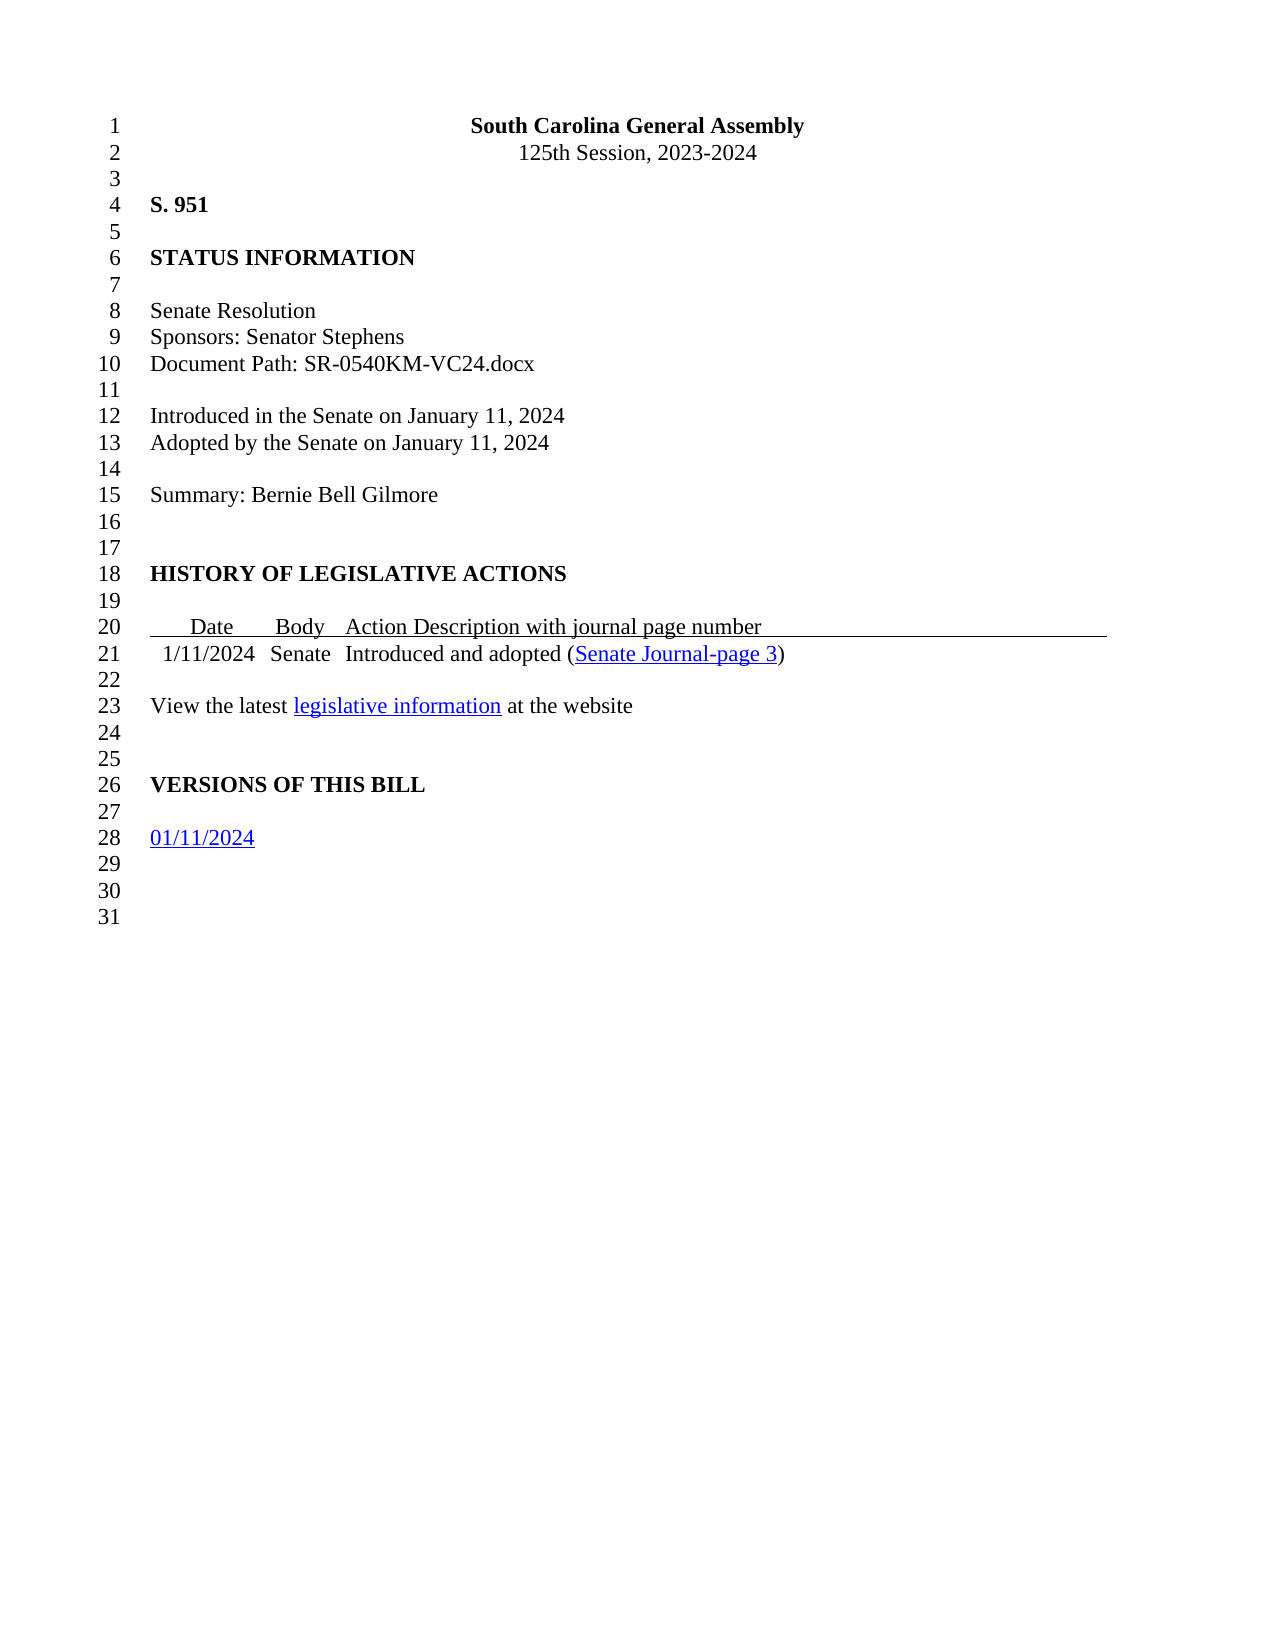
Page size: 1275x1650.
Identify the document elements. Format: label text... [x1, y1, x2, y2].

text Summary: Bernie Bell Gilmore [150, 481, 1125, 508]
text Adopted by the Senate on January 11, 2024 [150, 429, 1125, 455]
text Document Path: SR-0540KM-VC24.docx [150, 350, 1125, 376]
text VERSIONS OF THIS BILL [150, 771, 1125, 798]
text View the latest legislative information at the website [150, 692, 1125, 719]
text 125th Session, 2023-2024 [150, 139, 1125, 165]
text 1/11/2024 Senate Introduced and adopted (Senate Journal-page 3) [150, 639, 1125, 666]
text STATUS INFORMATION [150, 244, 1125, 271]
text 01/11/2024 [150, 824, 1125, 850]
text Date Body Action Description with journal page number [150, 613, 1125, 639]
text South Carolina General Assembly [150, 112, 1125, 139]
text Sponsors: Senator Stephens [150, 323, 1125, 350]
text HISTORY OF LEGISLATIVE ACTIONS [150, 561, 1125, 587]
text Introduced in the Senate on January 11, 2024 [150, 402, 1125, 429]
text S. 951 [150, 192, 1125, 218]
text Senate Resolution [150, 297, 1125, 323]
